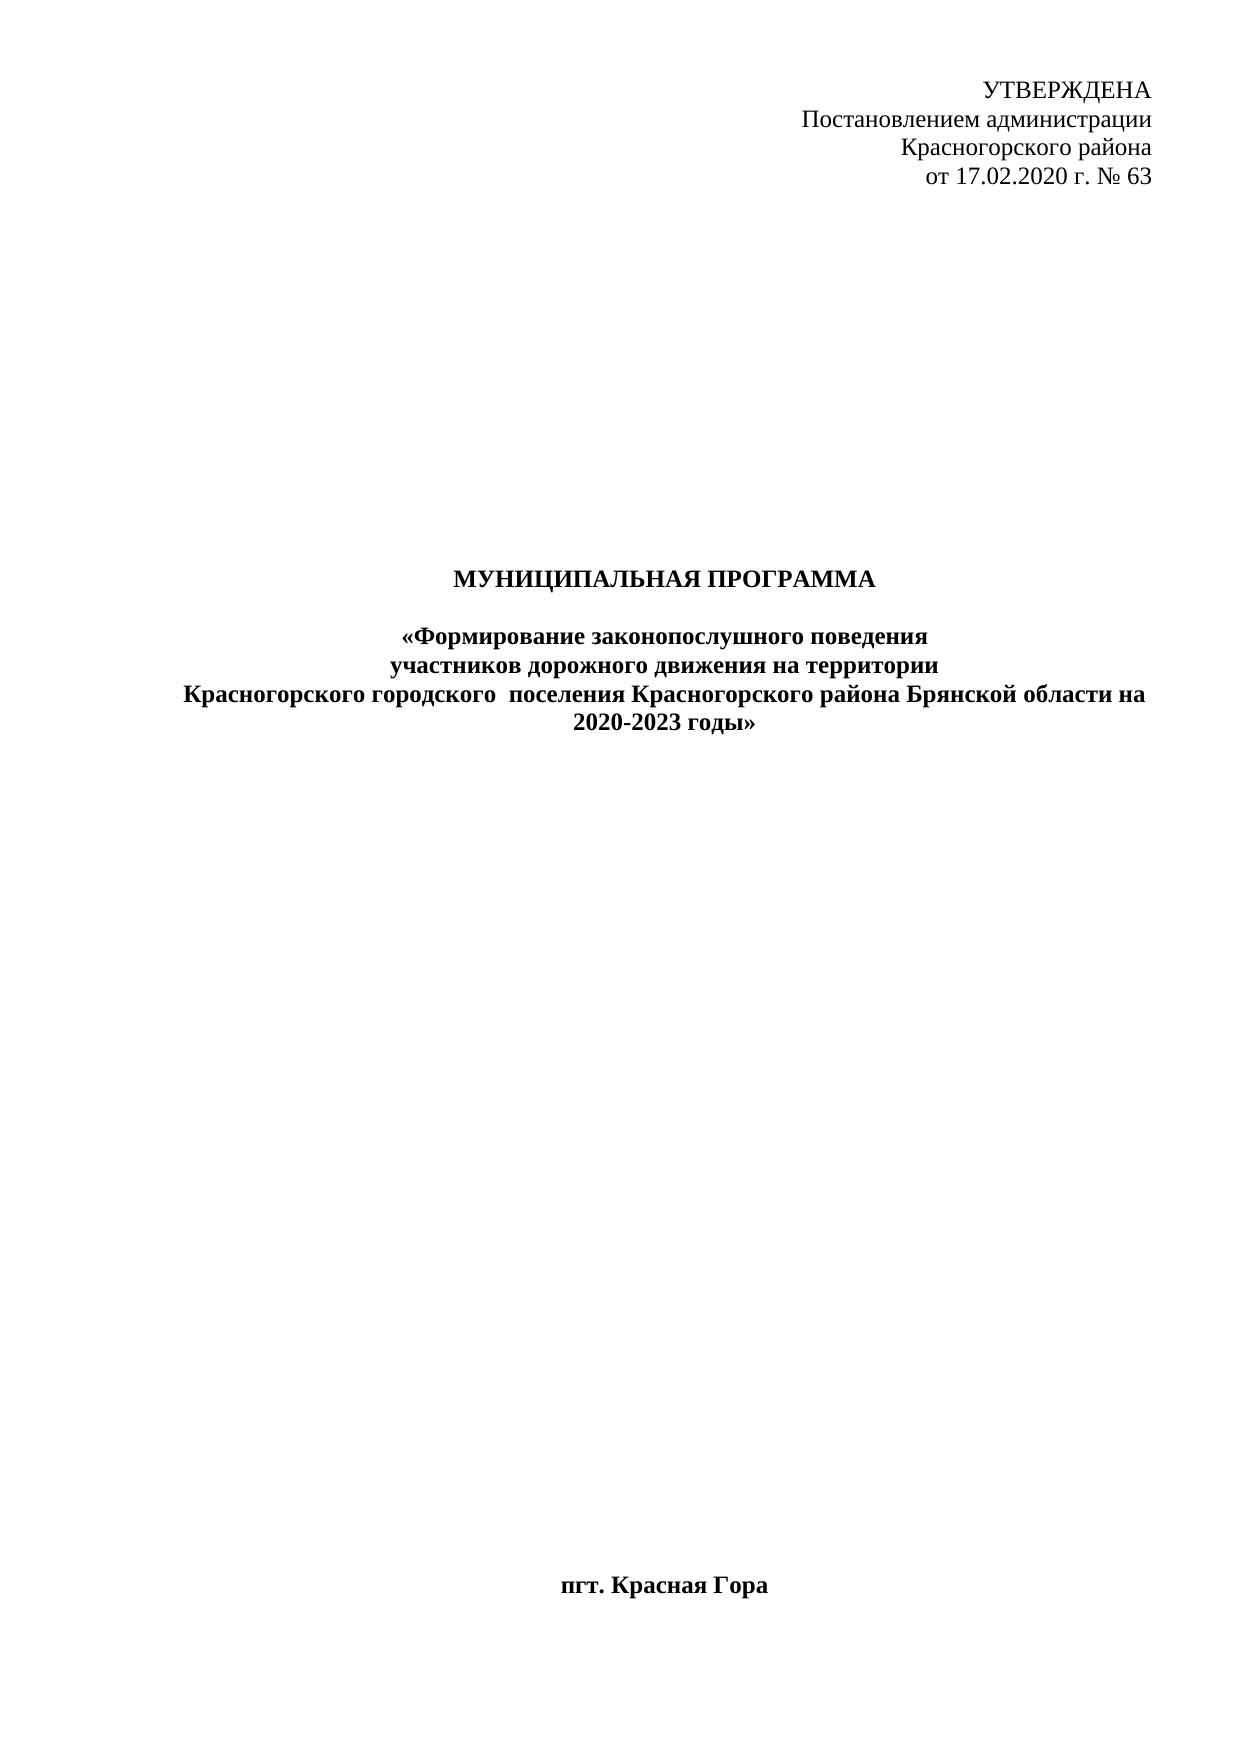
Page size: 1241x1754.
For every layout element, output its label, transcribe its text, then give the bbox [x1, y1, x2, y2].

text пгт. Красная Гора [177, 1570, 1152, 1599]
text Постановлением администрации [177, 104, 1152, 132]
text Красногорского района [177, 132, 1152, 161]
text «Формирование законопослушного поведения [177, 621, 1152, 650]
text Красногорского городского поселения Красногорского района Брянской области на 2020-2023 годы» [177, 679, 1152, 736]
text от 17.02.2020 г. № 63 [177, 161, 1152, 190]
text УТВЕРЖДЕНА [177, 75, 1152, 104]
text участников дорожного движения на территории [177, 650, 1152, 679]
text МУНИЦИПАЛЬНАЯ ПРОГРАММА [177, 564, 1152, 592]
